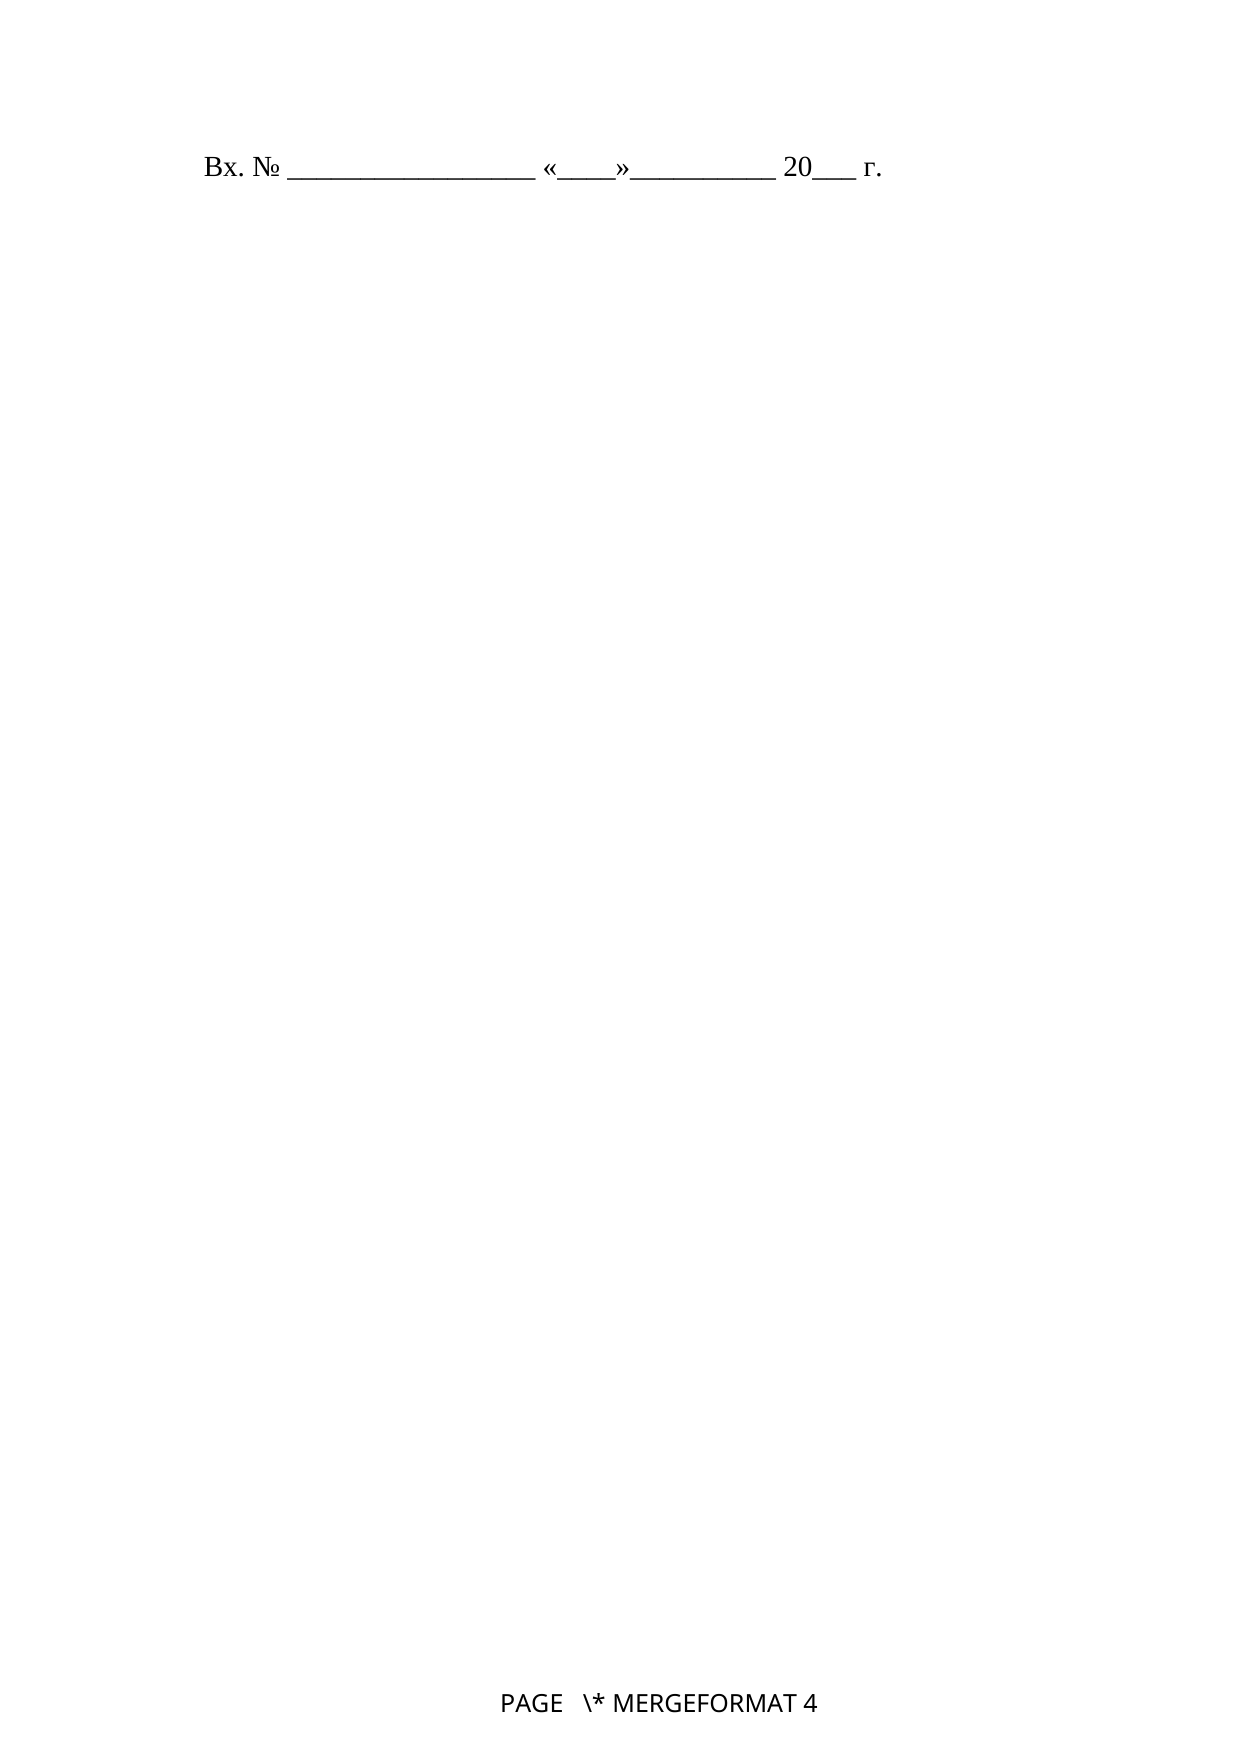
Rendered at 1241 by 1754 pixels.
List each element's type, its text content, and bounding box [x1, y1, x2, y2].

text Вх. № _________________ «____»__________ 20___ г. [129, 149, 1182, 183]
